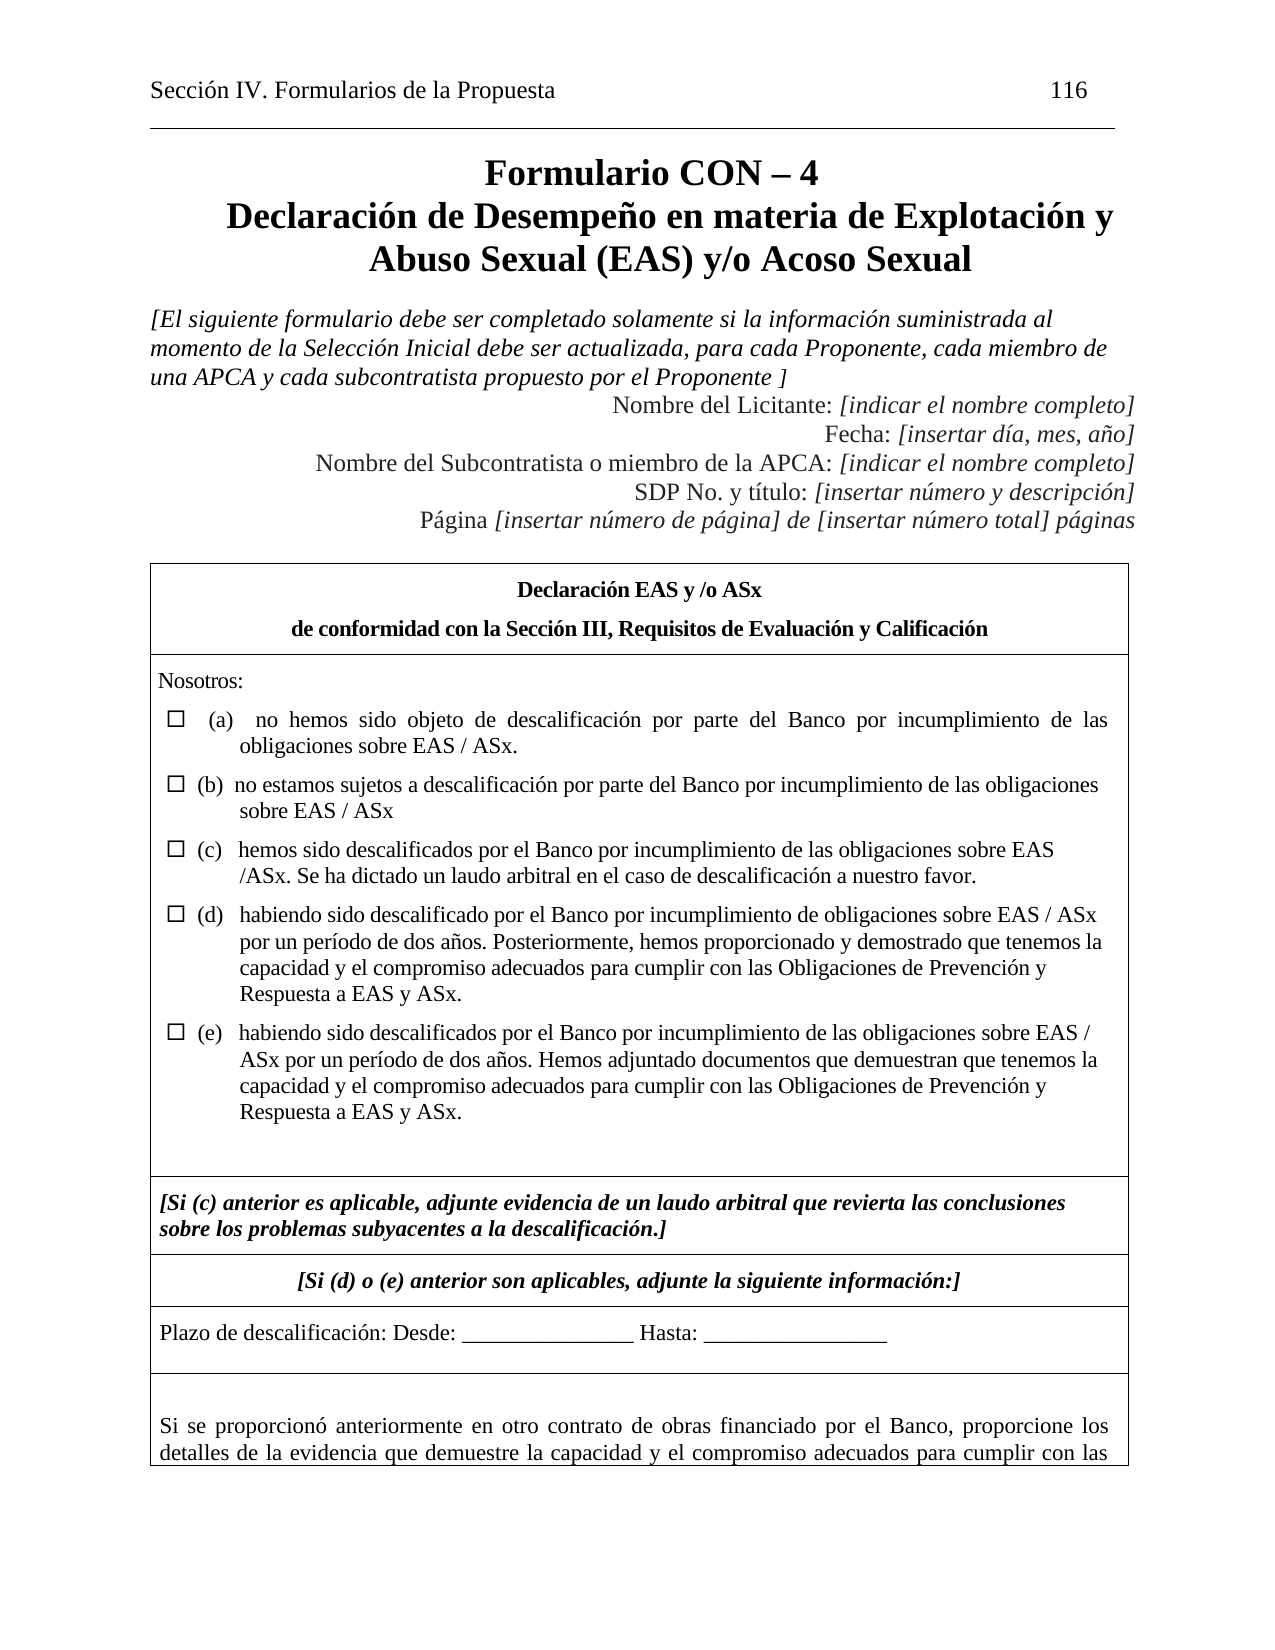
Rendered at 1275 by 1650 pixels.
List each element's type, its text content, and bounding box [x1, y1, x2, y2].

text SDP No. y título: [insertar número y descripción] [150, 477, 1138, 506]
text Página [insertar número de página] de [insertar número total] páginas [150, 506, 1138, 534]
text Nombre del Subcontratista o miembro de la APCA: [indicar el nombre completo] [150, 448, 1138, 477]
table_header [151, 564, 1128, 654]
text [El siguiente formulario debe ser completado solamente si la información suministrada al momento de la Selección Inicial debe ser actualizada, para cada Proponente, cada miembro de una APCA y cada subcontratista propuesto por el Proponente ] [150, 304, 1153, 391]
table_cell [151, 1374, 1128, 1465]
text Formulario CON – 4 Declaración de Desempeño en materia de Explotación y Abuso Sexual (EAS) y/o Acoso Sexual [150, 150, 1153, 279]
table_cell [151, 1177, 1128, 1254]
text Fecha: [insertar día, mes, año] [150, 419, 1138, 448]
text Nombre del Licitante: [indicar el nombre completo] [150, 391, 1138, 419]
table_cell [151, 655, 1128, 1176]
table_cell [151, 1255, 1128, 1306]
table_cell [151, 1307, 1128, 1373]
